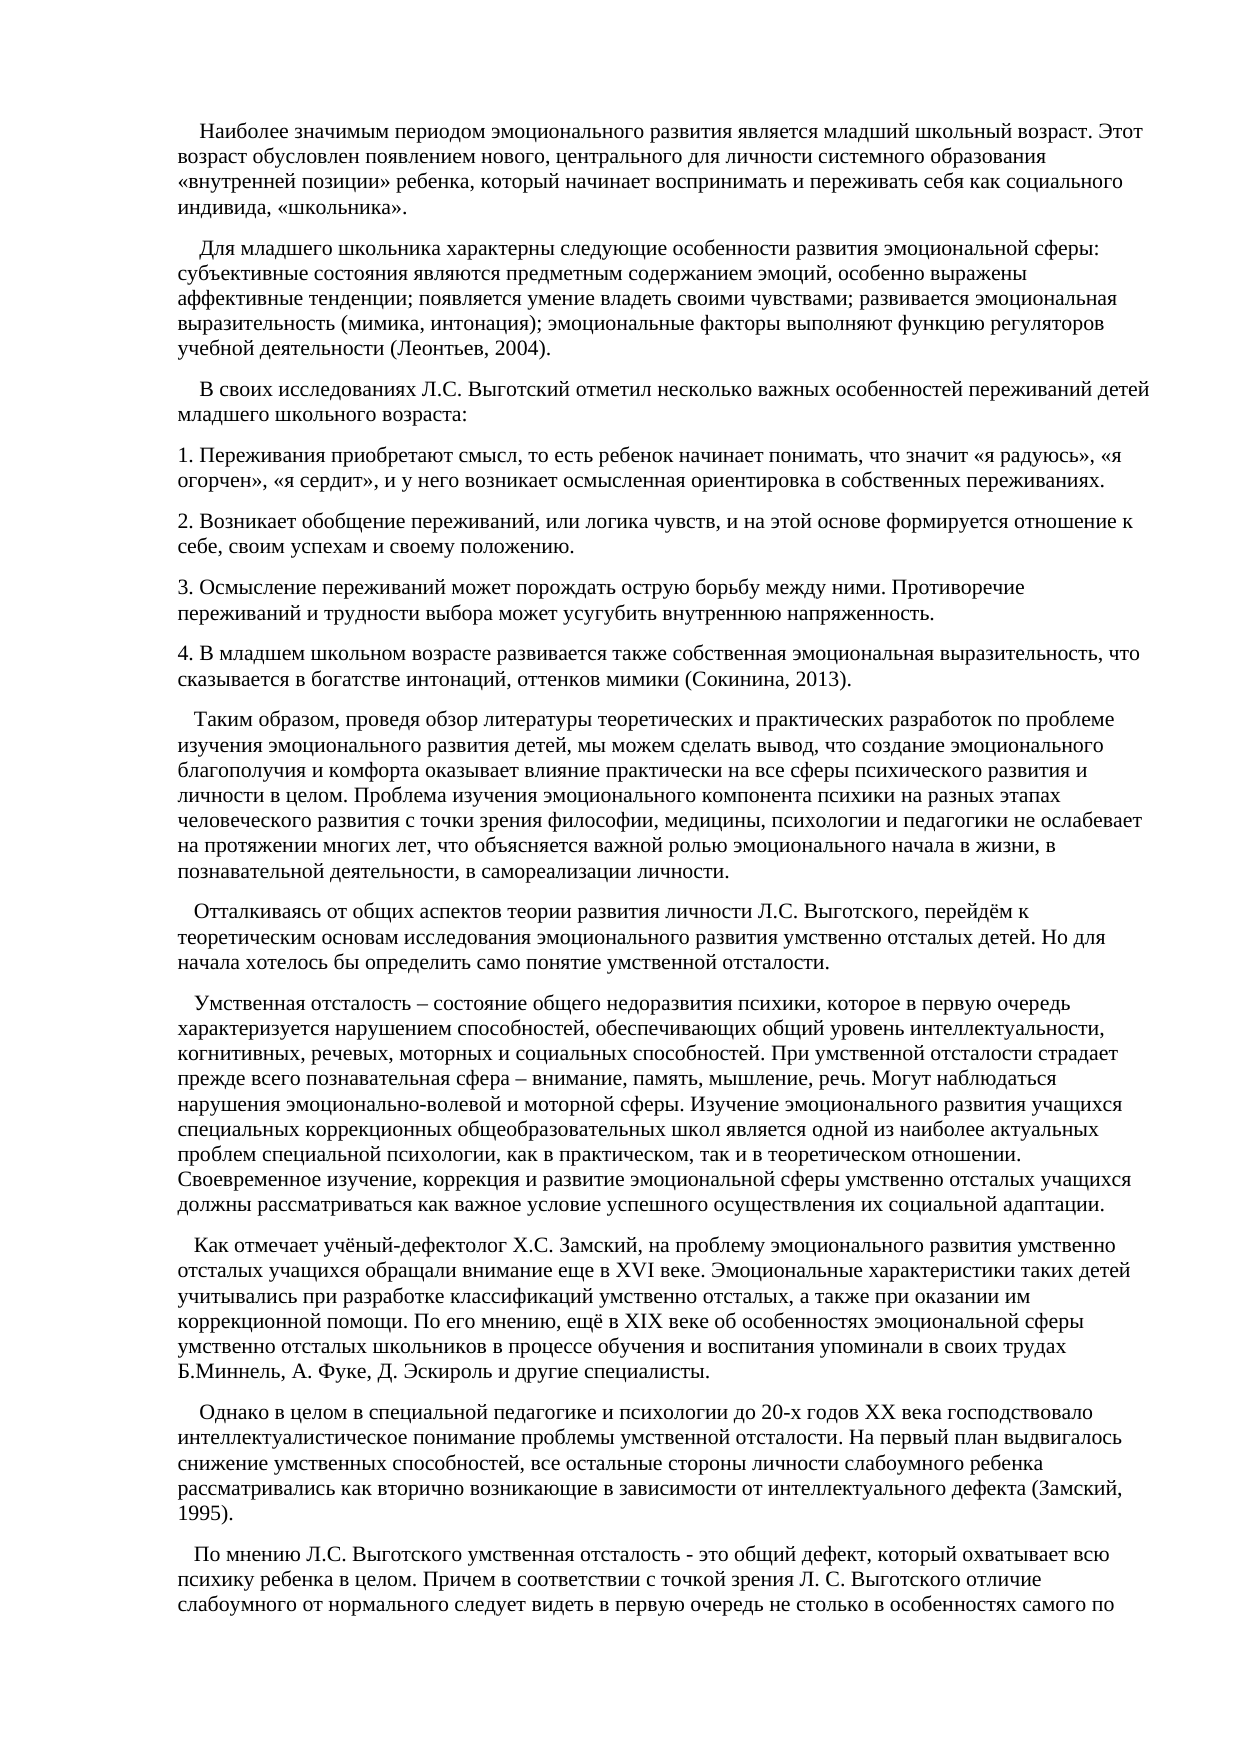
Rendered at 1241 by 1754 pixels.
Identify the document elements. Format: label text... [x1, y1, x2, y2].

text 1. Переживания приобретают смысл, то есть ребенок начинает понимать, что значит «я радуюсь», «я огорчен», «я сердит», и у него возникает осмысленная ориентировка в собственных переживаниях. [177, 442, 1152, 493]
text 3. Осмысление переживаний может порождать острую борьбу между ними. Противоречие переживаний и трудности выбора может усугубить внутреннюю напряженность. [177, 574, 1152, 625]
text Наиболее значимым периодом эмоционального развития является младший школьный возраст. Этот возраст обусловлен появлением нового, центрального для личности системного образования «внутренней позиции» ребенка, который начинает воспринимать и переживать себя как социального индивида, «школьника». [177, 118, 1152, 219]
text Отталкиваясь от общих аспектов теории развития личности Л.С. Выготского, перейдём к теоретическим основам исследования эмоционального развития умственно отсталых детей. Но для начала хотелось бы определить само понятие умственной отсталости. [177, 898, 1152, 974]
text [177, 1541, 1152, 1616]
text 4. В младшем школьном возрасте развивается также собственная эмоциональная выразительность, что сказывается в богатстве интонаций, оттенков мимики (Сокинина, 2013). [177, 640, 1152, 691]
text Как отмечает учёный-дефектолог Х.С. Замский, на проблему эмоционального развития умственно отсталых учащихся обращали внимание еще в XVI веке. Эмоциональные характеристики таких детей учитывались при разработке классификаций умственно отсталых, а также при оказании им коррекционной помощи. По его мнению, ещё в XIX веке об особенностях эмоциональной сферы умственно отсталых школьников в процессе обучения и воспитания упоминали в своих трудах Б.Миннель, А. Фуке, Д. Эскироль и другие специалисты. [177, 1232, 1152, 1383]
text Для младшего школьника характерны следующие особенности развития эмоциональной сферы: субъективные состояния являются предметным содержанием эмоций, особенно выражены аффективные тенденции; появляется умение владеть своими чувствами; развивается эмоциональная выразительность (мимика, интонация); эмоциональные факторы выполняют функцию регуляторов учебной деятельности (Леонтьев, 2004). [177, 234, 1152, 361]
text Умственная отсталость – состояние общего недоразвития психики, которое в первую очередь характеризуется нарушением способностей, обеспечивающих общий уровень интеллектуальности, когнитивных, речевых, моторных и социальных способностей. При умственной отсталости страдает прежде всего познавательная сфера – внимание, память, мышление, речь. Могут наблюдаться нарушения эмоционально-волевой и моторной сферы. Изучение эмоционального развития учащихся специальных коррекционных общеобразовательных школ является одной из наиболее актуальных проблем специальной психологии, как в практическом, так и в теоретическом отношении. Своевременное изучение, коррекция и развитие эмоциональной сферы умственно отсталых учащихся должны рассматриваться как важное условие успешного осуществления их социальной адаптации. [177, 990, 1152, 1217]
text Таким образом, проведя обзор литературы теоретических и практических разработок по проблеме изучения эмоционального развития детей, мы можем сделать вывод, что создание эмоционального благополучия и комфорта оказывает влияние практически на все сферы психического развития и личности в целом. Проблема изучения эмоционального компонента психики на разных этапах человеческого развития с точки зрения философии, медицины, психологии и педагогики не ослабевает на протяжении многих лет, что объясняется важной ролью эмоционального начала в жизни, в познавательной деятельности, в самореализации личности. [177, 706, 1152, 883]
text Однако в целом в специальной педагогике и психологии до 20-х годов XX века господствовало интеллектуалистическое понимание проблемы умственной отсталости. На первый план выдвигалось снижение умственных способностей, все остальные стороны личности слабоумного ребенка рассматривались как вторично возникающие в зависимости от интеллектуального дефекта (Замский, 1995). [177, 1399, 1152, 1525]
text В своих исследованиях Л.С. Выготский отметил несколько важных особенностей переживаний детей младшего школьного возраста: [177, 376, 1152, 427]
text 2. Возникает обобщение переживаний, или логика чувств, и на этой основе формируется отношение к себе, своим успехам и своему положению. [177, 508, 1152, 559]
